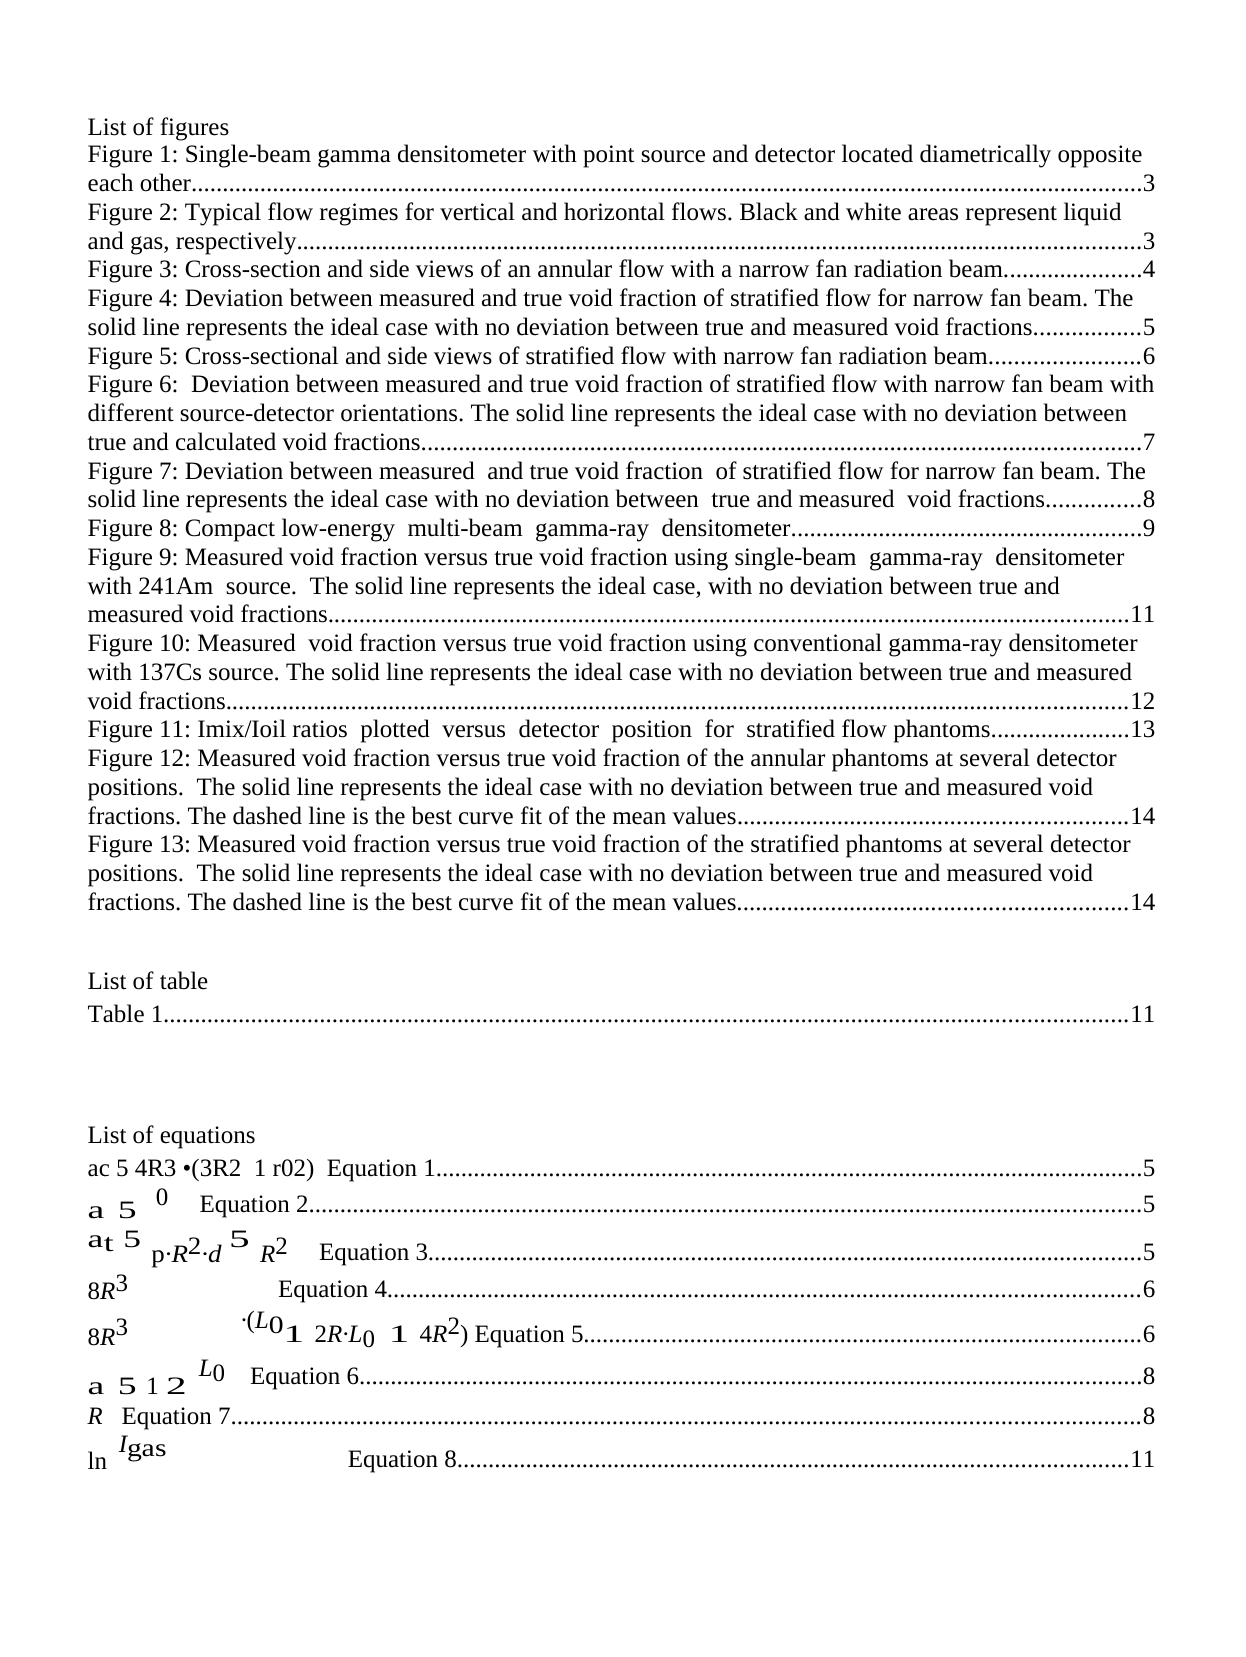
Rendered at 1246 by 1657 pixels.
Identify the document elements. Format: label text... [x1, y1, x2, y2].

text 8R3 ·(L01 2R·L0 1 4R2) Equation 5 6 [87, 1305, 1156, 1353]
text Figure 12: Measured void fraction versus true void fraction of the annular phantoms at several detector positions. The solid line represents the ideal case with no deviation between true and measured void fractions. The dashed line is the best curve fit of the mean values. 14 [87, 743, 1156, 829]
text Figure 9: Measured void fraction versus true void fraction using single-beam gamma-ray densitometer with 241Am source. The solid line represents the ideal case, with no deviation between true and measured void fractions. 11 [87, 542, 1156, 628]
text R Equation 7 8 [87, 1399, 1156, 1429]
text a 5 1 2 L0 Equation 6 8 [87, 1353, 1156, 1399]
text Figure 6: Deviation between measured and true void fraction of stratified flow with narrow fan beam with different source-detector orientations. The solid line represents the ideal case with no deviation between true and calculated void fractions. 7 [87, 369, 1156, 456]
subtitle List of table [87, 966, 1156, 994]
text Table 1 11 [87, 999, 1156, 1028]
text Figure 10: Measured void fraction versus true void fraction using conventional gamma-ray densitometer with 137Cs source. The solid line represents the ideal case with no deviation between true and measured void fractions. 12 [87, 628, 1156, 714]
text Figure 5: Cross-sectional and side views of stratified flow with narrow fan radiation beam 6 [87, 341, 1156, 369]
text Figure 2: Typical flow regimes for vertical and horizontal flows. Black and white areas represent liquid and gas, respectively. 3 [87, 197, 1156, 254]
text Figure 7: Deviation between measured and true void fraction of stratified flow for narrow fan beam. The solid line represents the ideal case with no deviation between true and measured void fractions. 8 [87, 456, 1156, 513]
text a 5 0 Equation 2 5 [87, 1182, 1156, 1224]
text at 5 p·R2·d 5 R2 Equation 3 5 [87, 1224, 1156, 1268]
text ac 5 4R3 •(3R2 1 r02) Equation 1 5 [87, 1153, 1156, 1182]
subtitle List of equations [87, 1120, 1156, 1149]
text Figure 4: Deviation between measured and true void fraction of stratified flow for narrow fan beam. The solid line represents the ideal case with no deviation between true and measured void fractions. 5 [87, 283, 1156, 341]
text ln Igas Equation 8 11 [87, 1429, 1156, 1475]
text Figure 11: Imix/Ioil ratios plotted versus detector position for stratified flow phantoms. 13 [87, 714, 1156, 743]
text 8R3 Equation 4 6 [87, 1268, 1156, 1305]
text Figure 13: Measured void fraction versus true void fraction of the stratified phantoms at several detector positions. The solid line represents the ideal case with no deviation between true and measured void fractions. The dashed line is the best curve fit of the mean values. 14 [87, 829, 1156, 916]
text List of figures [87, 119, 1156, 139]
text Figure 8: Compact low-energy multi-beam gamma-ray densitometer. 9 [87, 513, 1156, 542]
text Figure 1: Single-beam gamma densitometer with point source and detector located diametrically opposite each other. 3 [87, 139, 1156, 197]
text Figure 3: Cross-section and side views of an annular flow with a narrow fan radiation beam. 4 [87, 254, 1156, 283]
